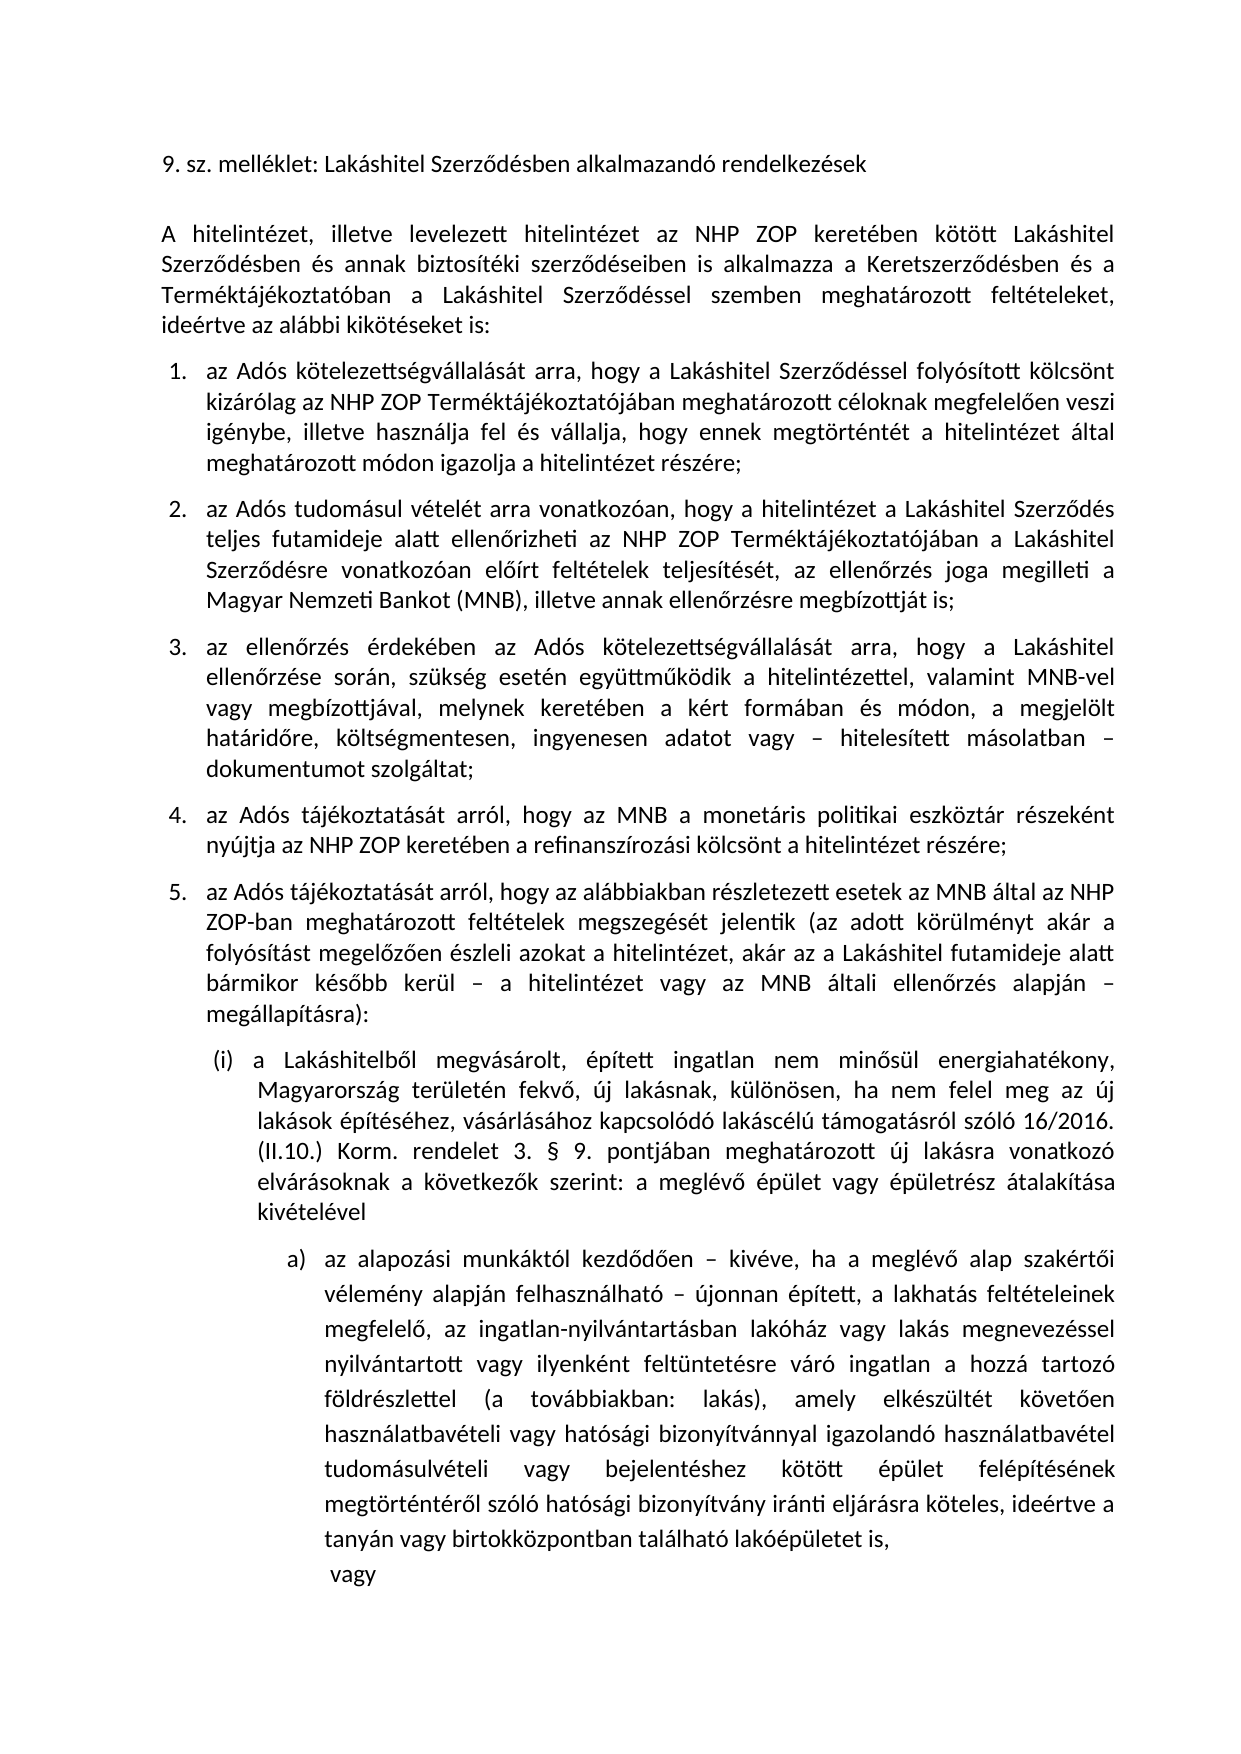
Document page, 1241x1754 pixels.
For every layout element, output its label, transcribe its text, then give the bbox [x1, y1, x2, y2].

text vagy [324, 1558, 1116, 1588]
list A hitelintézet, illetve levelezett hitelintézet az NHP ZOP keretében kötött Lakáshitel Szerződésben és annak biztosítéki szerződéseiben is alkalmazza a Keretszerződésben és a Terméktájékoztatóban a Lakáshitel Szerződéssel szemben meghatározott feltételeket, ideértve az alábbi kikötéseket is: [161, 218, 1116, 340]
list 9. sz. melléklet: Lakáshitel Szerződésben alkalmazandó rendelkezések [162, 148, 1116, 178]
list az Adós tájékoztatását arról, hogy az alábbiakban részletezett esetek az MNB által az NHP ZOP-ban meghatározott feltételek megszegését jelentik (az adott körülményt akár a folyósítást megelőzően észleli azokat a hitelintézet, akár az a Lakáshitel futamideje alatt bármikor később kerül – a hitelintézet vagy az MNB általi ellenőrzés alapján – megállapításra): [168, 876, 1116, 1028]
list az Adós tájékoztatását arról, hogy az MNB a monetáris politikai eszköztár részeként nyújtja az NHP ZOP keretében a refinanszírozási kölcsönt a hitelintézet részére; [168, 799, 1116, 860]
text (i) a Lakáshitelből megvásárolt, épített ingatlan nem minősül energiahatékony, Magyarország területén fekvő, új lakásnak, különösen, ha nem felel meg az új lakások építéséhez, vásárlásához kapcsolódó lakáscélú támogatásról szóló 16/2016. (II.10.) Korm. rendelet 3. § 9. pontjában meghatározott új lakásra vonatkozó elvárásoknak a következők szerint: a meglévő épület vagy épületrész átalakítása kivételével [213, 1044, 1116, 1227]
list az ellenőrzés érdekében az Adós kötelezettségvállalását arra, hogy a Lakáshitel ellenőrzése során, szükség esetén együttműködik a hitelintézettel, valamint MNB-vel vagy megbízottjával, melynek keretében a kért formában és módon, a megjelölt határidőre, költségmentesen, ingyenesen adatot vagy – hitelesített másolatban – dokumentumot szolgáltat; [168, 631, 1116, 783]
list az Adós kötelezettségvállalását arra, hogy a Lakáshitel Szerződéssel folyósított kölcsönt kizárólag az NHP ZOP Terméktájékoztatójában meghatározott céloknak megfelelően veszi igénybe, illetve használja fel és vállalja, hogy ennek megtörténtét a hitelintézet által meghatározott módon igazolja a hitelintézet részére; [168, 355, 1116, 477]
list az Adós tudomásul vételét arra vonatkozóan, hogy a hitelintézet a Lakáshitel Szerződés teljes futamideje alatt ellenőrizheti az NHP ZOP Terméktájékoztatójában a Lakáshitel Szerződésre vonatkozóan előírt feltételek teljesítését, az ellenőrzés joga megilleti a Magyar Nemzeti Bankot (MNB), illetve annak ellenőrzésre megbízottját is; [168, 493, 1116, 615]
list az alapozási munkáktól kezdődően – kivéve, ha a meglévő alap szakértői vélemény alapján felhasználható – újonnan épített, a lakhatás feltételeinek megfelelő, az ingatlan-nyilvántartásban lakóház vagy lakás megnevezéssel nyilvántartott vagy ilyenként feltüntetésre váró ingatlan a hozzá tartozó földrészlettel (a továbbiakban: lakás), amely elkészültét követően használatbavételi vagy hatósági bizonyítvánnyal igazolandó használatbavétel tudomásulvételi vagy bejelentéshez kötött épület felépítésének megtörténtéről szóló hatósági bizonyítvány iránti eljárásra köteles, ideértve a tanyán vagy birtokközpontban található lakóépületet is, [287, 1243, 1116, 1553]
